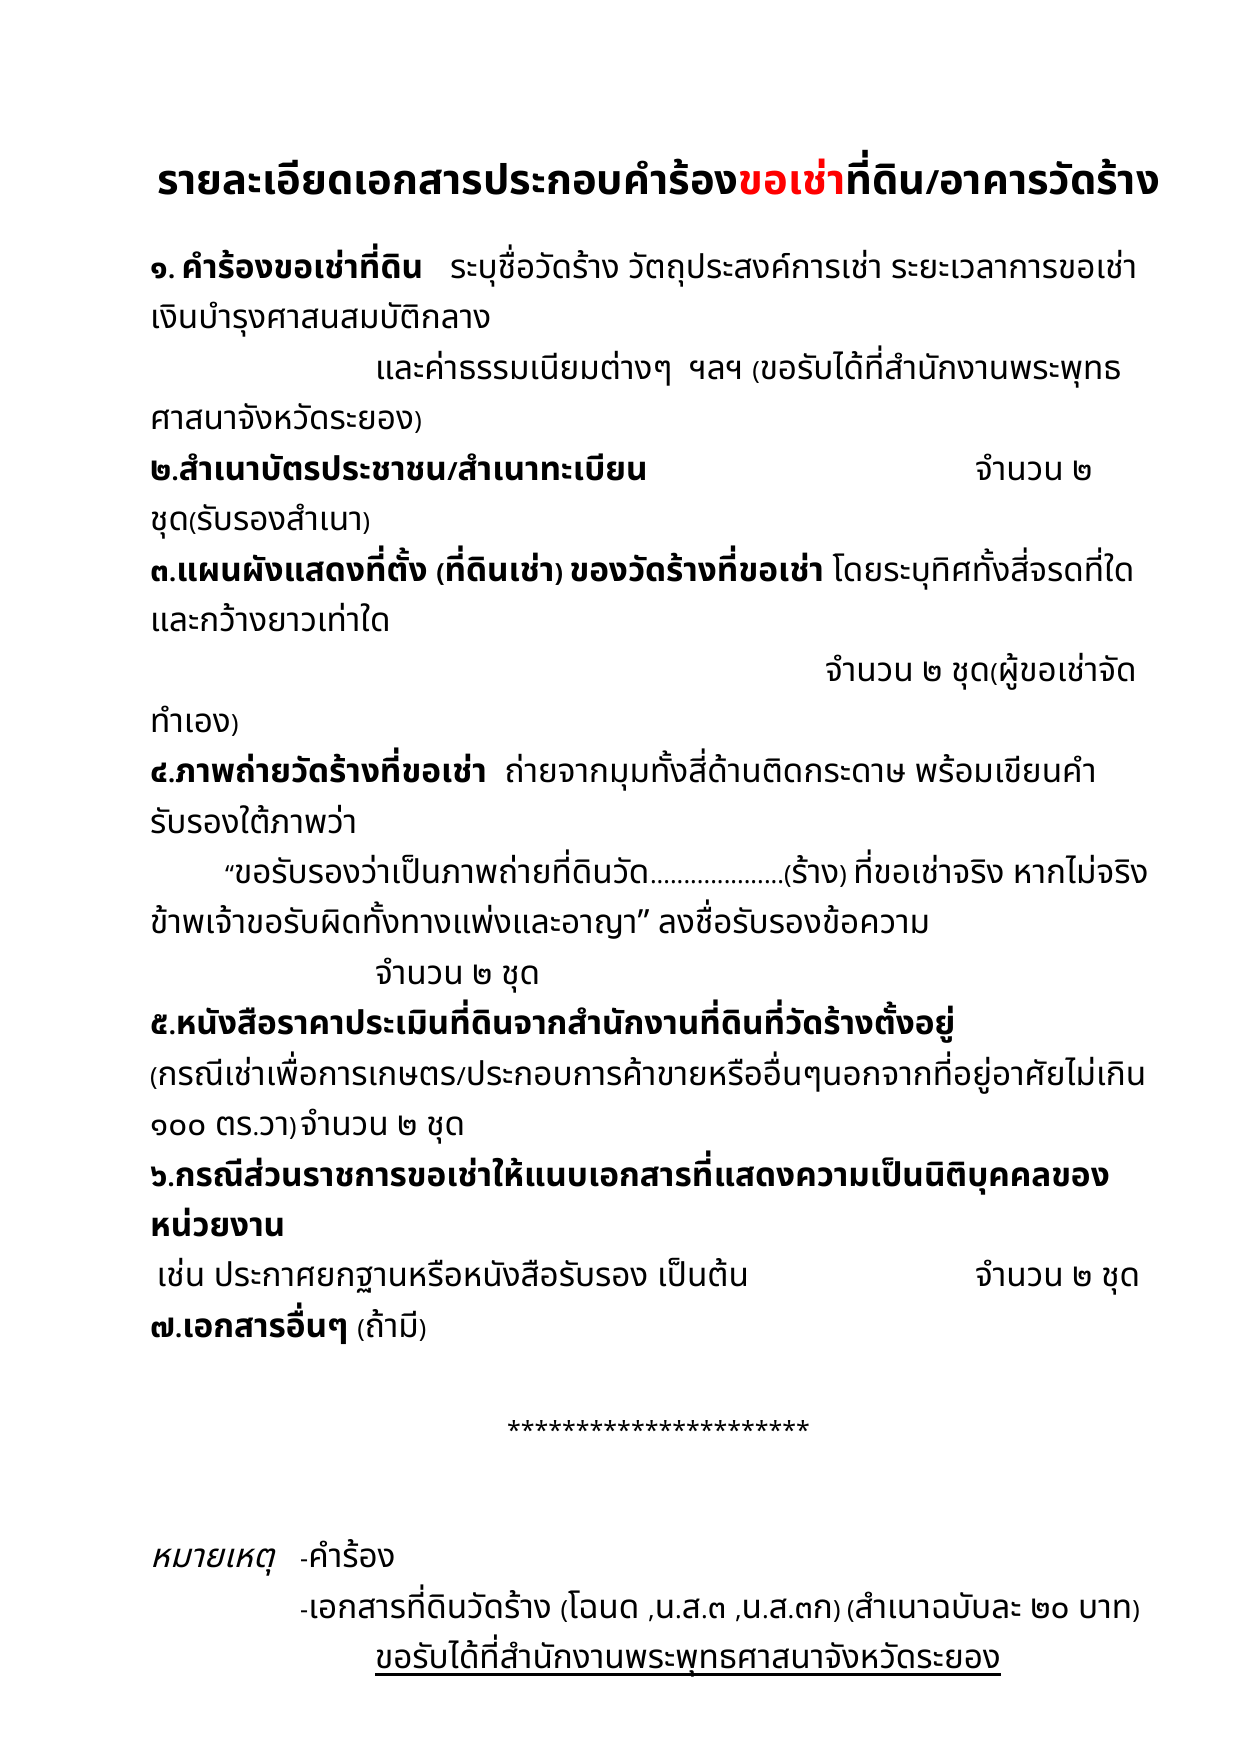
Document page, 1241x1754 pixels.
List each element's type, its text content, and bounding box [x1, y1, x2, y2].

text และค่าธรรมเนียมต่างๆ ฯลฯ (ขอรับได้ที่สำนักงานพระพุทธศาสนาจังหวัดระยอง) [150, 344, 1167, 445]
text ๑. คำร้องขอเช่าที่ดิน ระบุชื่อวัดร้าง วัตถุประสงค์การเช่า ระยะเวลาการขอเช่า เงินบำรุงศาสนสมบัติกลาง [150, 243, 1167, 344]
text -เอกสารที่ดินวัดร้าง (โฉนด ,น.ส.๓ ,น.ส.๓ก) (สำเนาฉบับละ ๒๐ บาท) [150, 1583, 1167, 1633]
text “ขอรับรองว่าเป็นภาพถ่ายที่ดินวัด....................(ร้าง) ที่ขอเช่าจริง หากไม่จริง ข้าพเจ้าขอรับผิดทั้งทางแพ่งและอาญา” ลงชื่อรับรองข้อความ จำนวน ๒ ชุด [150, 848, 1167, 999]
text ๒.สำเนาบัตรประชาชน/สำเนาทะเบียน จำนวน ๒ ชุด(รับรองสำเนา) [150, 445, 1167, 546]
text ๔.ภาพถ่ายวัดร้างที่ขอเช่า ถ่ายจากมุมทั้งสี่ด้านติดกระดาษ พร้อมเขียนคำรับรองใต้ภาพว่า [150, 747, 1167, 848]
text เช่น ประกาศยกฐานหรือหนังสือรับรอง เป็นต้น จำนวน ๒ ชุด [150, 1251, 1167, 1302]
text ๓.แผนผังแสดงที่ตั้ง (ที่ดินเช่า) ของวัดร้างที่ขอเช่า โดยระบุทิศทั้งสี่จรดที่ใด และกว้างยาวเท่าใด [150, 546, 1167, 646]
text หมายเหตุ -คำร้อง [150, 1532, 1167, 1583]
text ********************** [150, 1412, 1167, 1446]
text รายละเอียดเอกสารประกอบคำร้องขอเช่าที่ดิน/อาคารวัดร้าง [150, 150, 1167, 213]
text (กรณีเช่าเพื่อการเกษตร/ประกอบการค้าขายหรืออื่นๆนอกจากที่อยู่อาศัยไม่เกิน ๑๐๐ ตร.วา) จำนวน ๒ ชุด [150, 1050, 1167, 1151]
text ขอรับได้ที่สำนักงานพระพุทธศาสนาจังหวัดระยอง [150, 1633, 1167, 1683]
text ๗.เอกสารอื่นๆ (ถ้ามี) [150, 1302, 1167, 1352]
text ๕.หนังสือราคาประเมินที่ดินจากสำนักงานที่ดินที่วัดร้างตั้งอยู่ [150, 999, 1167, 1050]
text จำนวน ๒ ชุด(ผู้ขอเช่าจัดทำเอง) [150, 646, 1167, 747]
text ๖.กรณีส่วนราชการขอเช่าให้แนบเอกสารที่แสดงความเป็นนิติบุคคลของหน่วยงาน [150, 1151, 1167, 1251]
